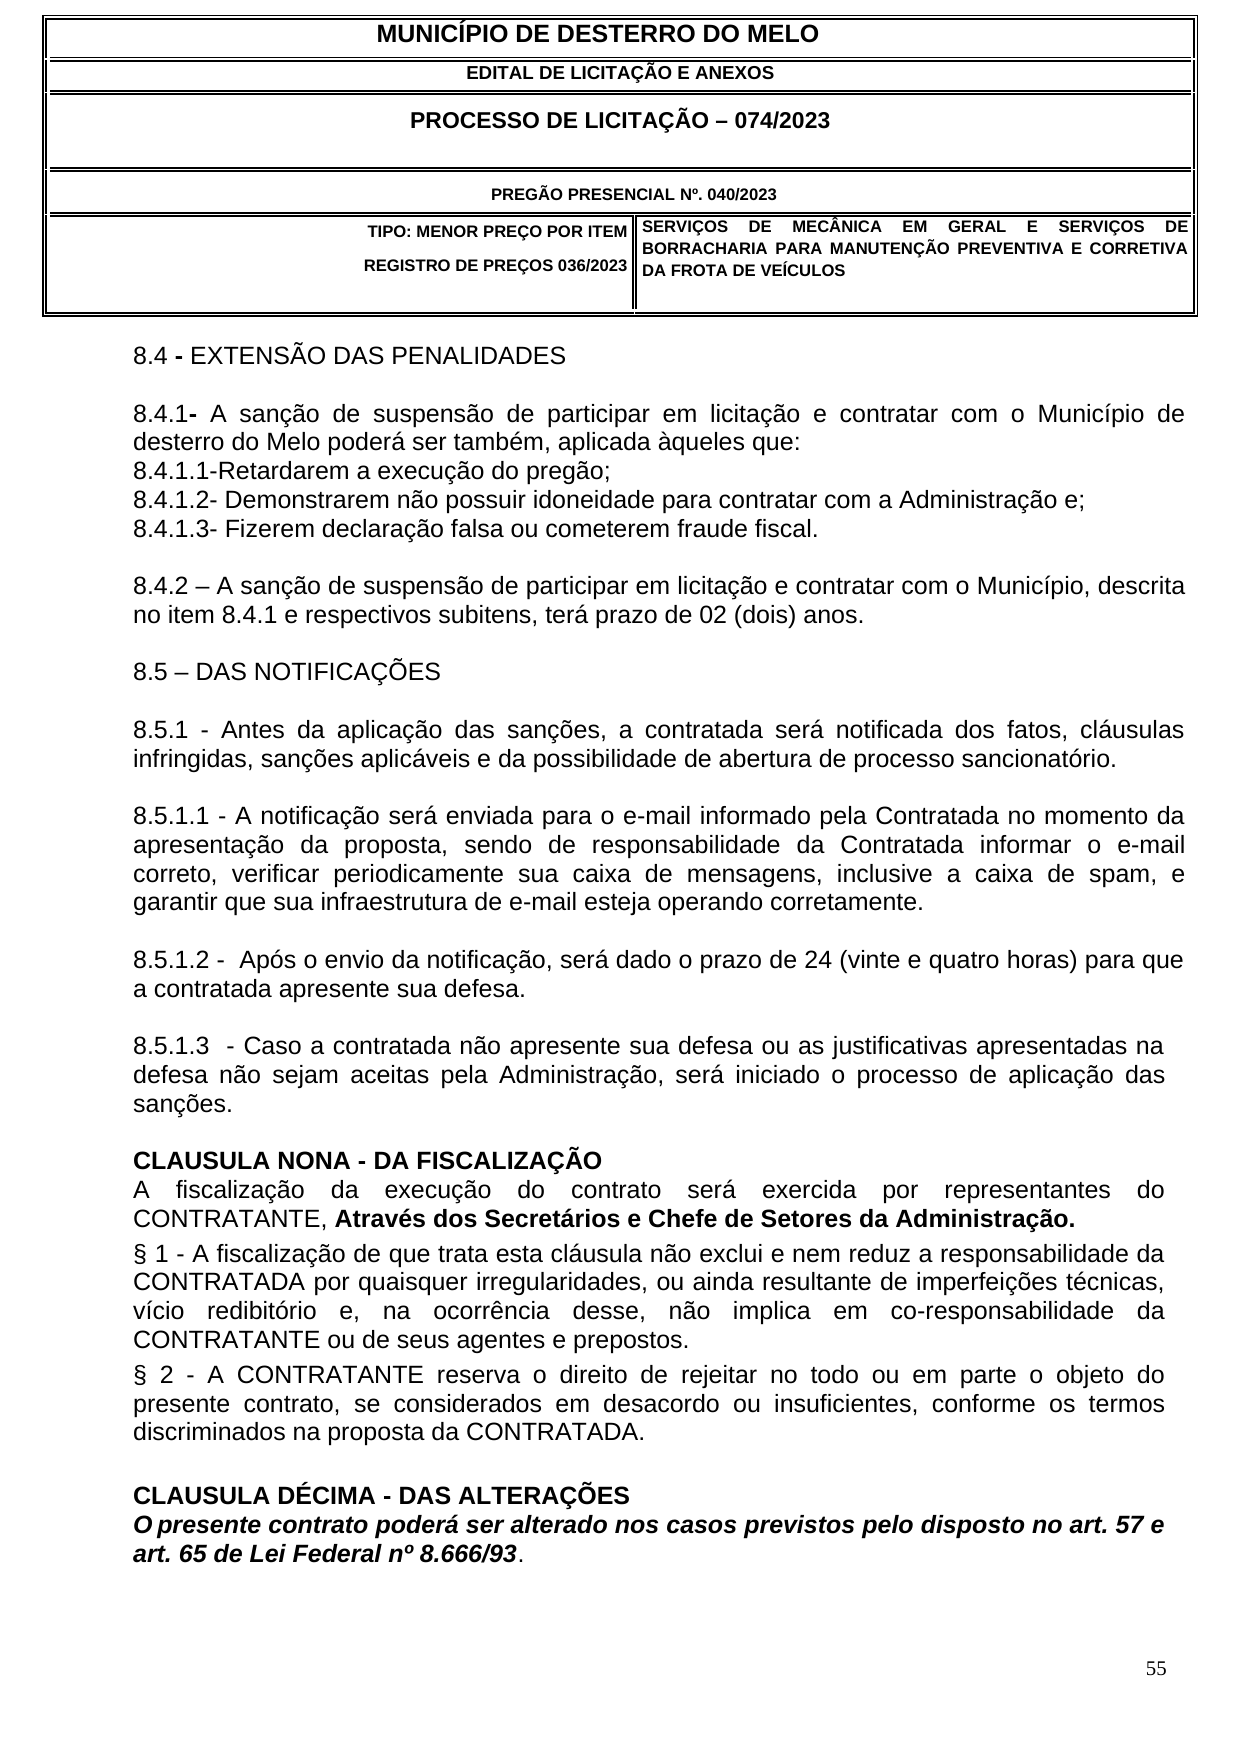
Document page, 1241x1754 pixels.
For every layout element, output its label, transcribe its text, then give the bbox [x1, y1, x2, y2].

text 8.4 - EXTENSÃO DAS PENALIDADES [133, 341, 1187, 369]
text 8.5.1 - Antes da aplicação das sanções, a contratada será notificada dos fatos, cláusulas infringidas, sanções aplicáveis e da possibilidade de abertura de processo sancionatório. [133, 715, 1187, 772]
text 8.4.1.2- Demonstrarem não possuir idoneidade para contratar com a Administração e; [133, 485, 1187, 514]
text 8.4.1- A sanção de suspensão de participar em licitação e contratar com o Município de desterro do Melo poderá ser também, aplicada àqueles que: [133, 399, 1187, 456]
text CLAUSULA NONA - DA FISCALIZAÇÃO [133, 1146, 1167, 1175]
text § 2 - A CONTRATANTE reserva o direito de rejeitar no todo ou em parte o objeto do presente contrato, se considerados em desacordo ou insuficientes, conforme os termos discriminados na proposta da CONTRATADA. [133, 1360, 1167, 1446]
text § 1 - A fiscalização de que trata esta cláusula não exclui e nem reduz a responsabilidade da CONTRATADA por quaisquer irregularidades, ou ainda resultante de imperfeições técnicas, vício redibitório e, na ocorrência desse, não implica em co-responsabilidade da CONTRATANTE ou de seus agentes e prepostos. [133, 1239, 1167, 1354]
text 8.5.1.1 - A notificação será enviada para o e-mail informado pela Contratada no momento da apresentação da proposta, sendo de responsabilidade da Contratada informar o e-mail correto, verificar periodicamente sua caixa de mensagens, inclusive a caixa de spam, e garantir que sua infraestrutura de e-mail esteja operando corretamente. [133, 801, 1187, 916]
text A fiscalização da execução do contrato será exercida por representantes do CONTRATANTE, Através dos Secretários e Chefe de Setores da Administração. [133, 1175, 1167, 1232]
text 8.4.1.3- Fizerem declaração falsa ou cometerem fraude fiscal. [133, 514, 1187, 542]
text 8.5 – DAS NOTIFICAÇÕES [133, 657, 1187, 686]
text 8.5.1.2 - Após o envio da notificação, será dado o prazo de 24 (vinte e quatro horas) para que a contratada apresente sua defesa. [133, 945, 1187, 1002]
text 8.5.1.3 - Caso a contratada não apresente sua defesa ou as justificativas apresentadas na defesa não sejam aceitas pela Administração, será iniciado o processo de aplicação das sanções. [133, 1031, 1167, 1117]
text 8.4.1.1-Retardarem a execução do pregão; [133, 456, 1187, 485]
text 8.4.2 – A sanção de suspensão de participar em licitação e contratar com o Município, descrita no item 8.4.1 e respectivos subitens, terá prazo de 02 (dois) anos. [133, 571, 1187, 629]
text CLAUSULA DÉCIMA - DAS ALTERAÇÕES [133, 1481, 1167, 1510]
text O presente contrato poderá ser alterado nos casos previstos pelo disposto no art. 57 e art. 65 de Lei Federal nº 8.666/93. [133, 1510, 1167, 1567]
